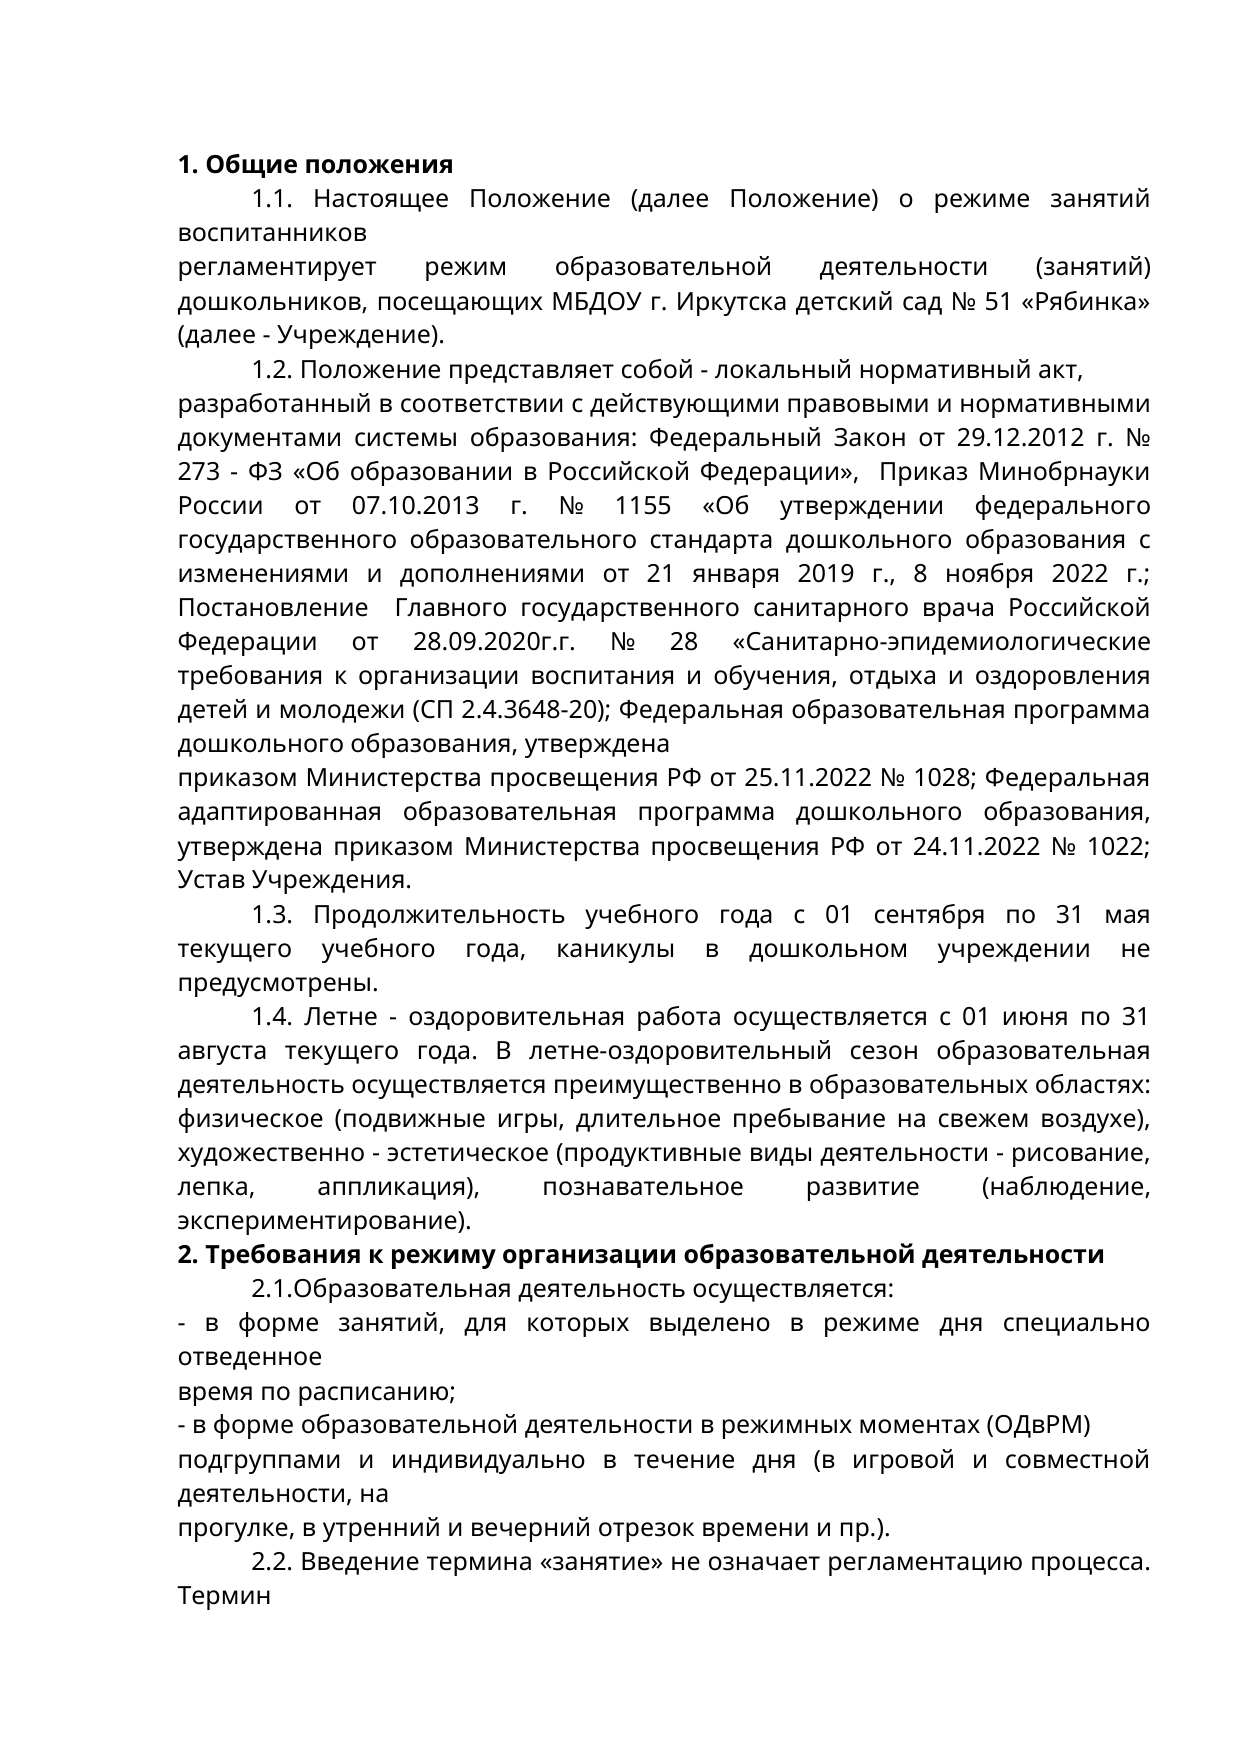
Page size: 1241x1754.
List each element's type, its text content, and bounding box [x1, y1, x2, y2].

text 1.4. Летне - оздоровительная работа осуществляется с 01 июня по 31 августа текущего года. В летне-оздоровительный сезон образовательная деятельность осуществляется преимущественно в образовательных областях: физическое (подвижные игры, длительное пребывание на свежем воздухе), художественно - эстетическое (продуктивные виды деятельности - рисование, лепка, аппликация), познавательное развитие (наблюдение, экспериментирование). [177, 998, 1152, 1237]
text 2. Требования к режиму организации образовательной деятельности [177, 1237, 1152, 1271]
text регламентирует режим образовательной деятельности (занятий) дошкольников, посещающих МБДОУ г. Иркутска детский сад № 51 «Рябинка» (далее - Учреждение). [177, 249, 1152, 351]
text приказом Министерства просвещения РФ от 25.11.2022 № 1028; Федеральная адаптированная образовательная программа дошкольного образования, утверждена приказом Министерства просвещения РФ от 24.11.2022 № 1022; Устав Учреждения. [177, 760, 1152, 896]
text прогулке, в утренний и вечерний отрезок времени и пр.). [177, 1509, 1152, 1543]
text 1.3. Продолжительность учебного года с 01 сентября по 31 мая текущего учебного года, каникулы в дошкольном учреждении не предусмотрены. [177, 896, 1152, 998]
text 1.1. Настоящее Положение (далее Положение) о режиме занятий воспитанников [177, 181, 1152, 249]
text подгруппами и индивидуально в течение дня (в игровой и совместной деятельности, на [177, 1441, 1152, 1509]
text - в форме занятий, для которых выделено в режиме дня специально отведенное [177, 1305, 1152, 1373]
text 1.2. Положение представляет собой - локальный нормативный акт, [177, 351, 1152, 385]
text 2.2. Введение термина «занятие» не означает регламентацию процесса. Термин [177, 1543, 1152, 1612]
text разработанный в соответствии с действующими правовыми и нормативными документами системы образования: Федеральный Закон от 29.12.2012 г. № 273 - ФЗ «Об образовании в Российской Федерации», Приказ Минобрнауки России от 07.10.2013 г. № 1155 «Об утверждении федерального государственного образовательного стандарта дошкольного образования с изменениями и дополнениями от 21 января 2019 г., 8 ноября 2022 г.; Постановление Главного государственного санитарного врача Российской Федерации от 28.09.2020г.г. № 28 «Санитарно-эпидемиологические требования к организации воспитания и обучения, отдыха и оздоровления детей и молодежи (СП 2.4.3648-20); Федеральная образовательная программа дошкольного образования, утверждена [177, 385, 1152, 760]
text время по расписанию; [177, 1373, 1152, 1407]
text - в форме образовательной деятельности в режимных моментах (ОДвРМ) [177, 1407, 1152, 1441]
text 2.1.Образовательная деятельность осуществляется: [177, 1271, 1152, 1305]
text 1. Общие положения [177, 147, 1152, 181]
